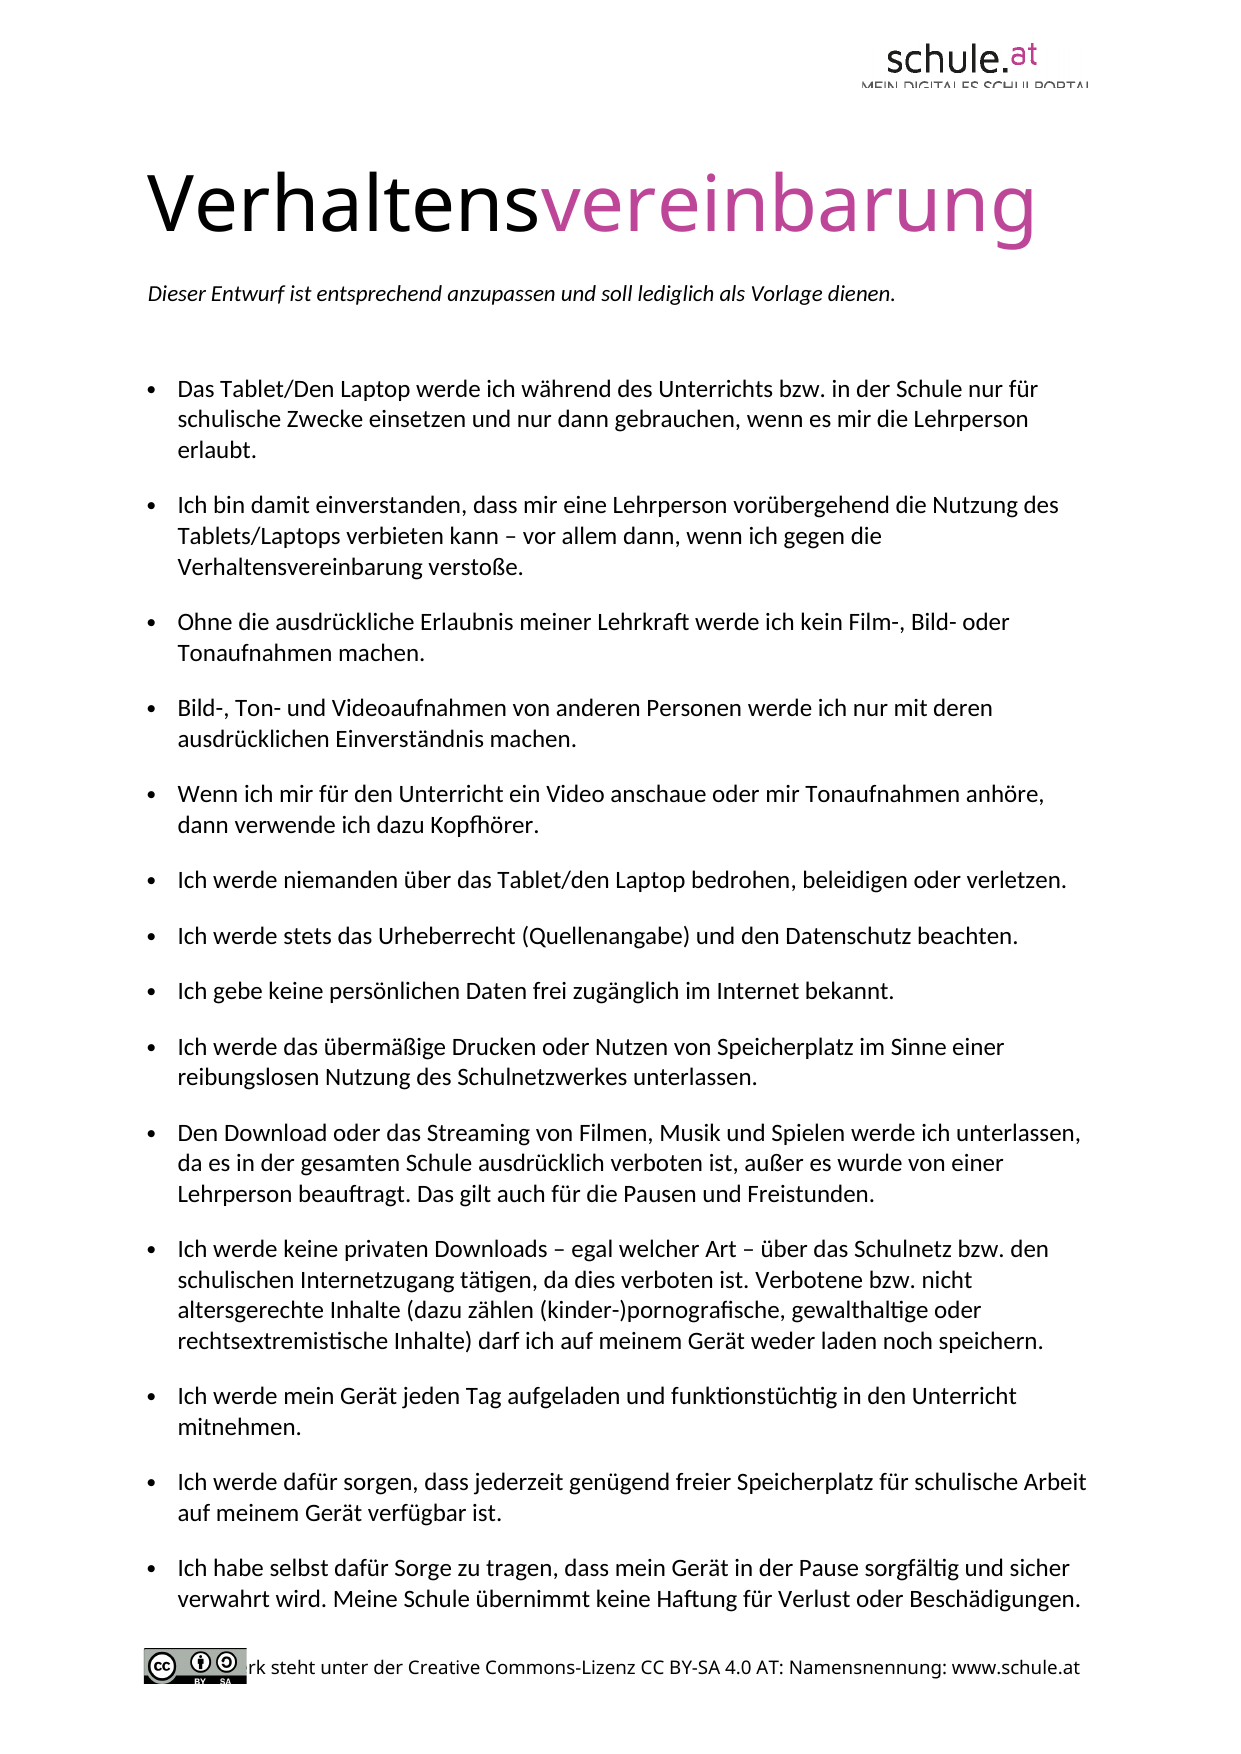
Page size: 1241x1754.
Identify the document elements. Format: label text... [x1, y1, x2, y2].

list Ich werde das übermäßige Drucken oder Nutzen von Speicherplatz im Sinne einer reibungslosen Nutzung des Schulnetzwerkes unterlassen. [148, 1031, 1093, 1092]
list Den Download oder das Streaming von Filmen, Musik und Spielen werde ich unterlassen, da es in der gesamten Schule ausdrücklich verboten ist, außer es wurde von einer Lehrperson beauftragt. Das gilt auch für die Pausen und Freistunden. [148, 1117, 1093, 1208]
list Ich bin damit einverstanden, dass mir eine Lehrperson vorübergehend die Nutzung des Tablets/Laptops verbieten kann – vor allem dann, wenn ich gegen die Verhaltensvereinbarung verstoße. [148, 489, 1093, 581]
picture [143, 1648, 247, 1684]
list Ohne die ausdrückliche Erlaubnis meiner Lehrkraft werde ich kein Film-, Bild- oder Tonaufnahmen machen. [148, 606, 1093, 667]
list Ich gebe keine persönlichen Daten frei zugänglich im Internet bekannt. [148, 975, 1093, 1006]
list Bild-, Ton- und Videoaufnahmen von anderen Personen werde ich nur mit deren ausdrücklichen Einverständnis machen. [148, 692, 1093, 753]
picture [862, 43, 1091, 88]
list Ich werde stets das Urheberrecht (Quellenangabe) und den Datenschutz beachten. [148, 920, 1093, 950]
list Das Tablet/Den Laptop werde ich während des Unterrichts bzw. in der Schule nur für schulische Zwecke einsetzen und nur dann gebrauchen, wenn es mir die Lehrperson erlaubt. [148, 373, 1093, 464]
list Ich werde dafür sorgen, dass jederzeit genügend freier Speicherplatz für schulische Arbeit auf meinem Gerät verfügbar ist. [148, 1467, 1093, 1528]
list Wenn ich mir für den Unterricht ein Video anschaue oder mir Tonaufnahmen anhöre, dann verwende ich dazu Kopfhörer. [148, 778, 1093, 839]
list Ich werde niemanden über das Tablet/den Laptop bedrohen, beleidigen oder verletzen. [148, 864, 1093, 895]
text Dieser Entwurf ist entsprechend anzupassen und soll lediglich als Vorlage dienen. [148, 279, 1093, 307]
list Ich werde mein Gerät jeden Tag aufgeladen und funktionstüchtig in den Unterricht mitnehmen. [148, 1381, 1093, 1442]
list Ich habe selbst dafür Sorge zu tragen, dass mein Gerät in der Pause sorgfältig und sicher verwahrt wird. Meine Schule übernimmt keine Haftung für Verlust oder Beschädigungen. [148, 1553, 1093, 1614]
list Ich werde keine privaten Downloads – egal welcher Art – über das Schulnetz bzw. den schulischen Internetzugang tätigen, da dies verboten ist. Verbotene bzw. nicht altersgerechte Inhalte (dazu zählen (kinder-)pornografische, gewalthaltige oder rechtsextremistische Inhalte) darf ich auf meinem Gerät weder laden noch speichern. [148, 1233, 1093, 1356]
text Verhaltensvereinbarung [148, 148, 1093, 254]
